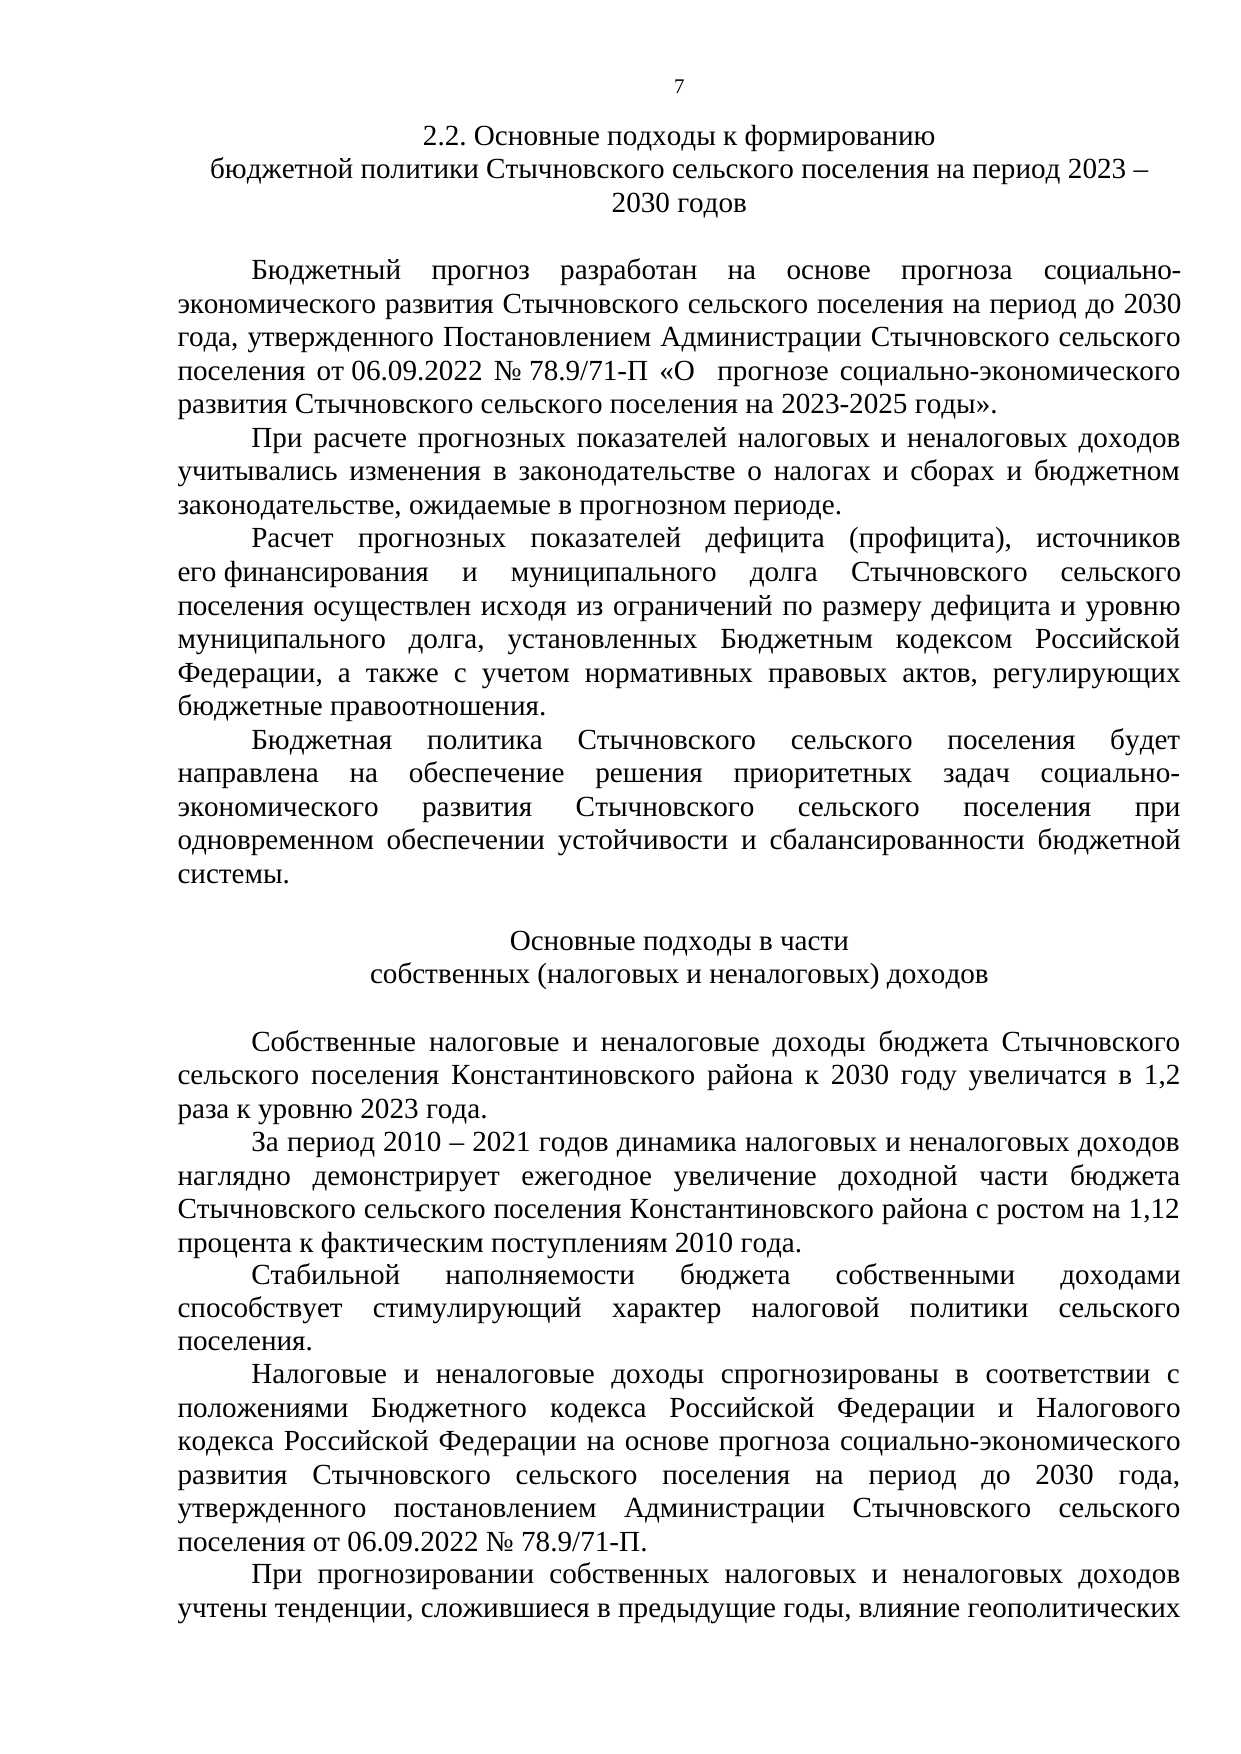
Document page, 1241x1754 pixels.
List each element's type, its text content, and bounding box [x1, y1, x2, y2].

text За период 2010 – 2021 годов динамика налоговых и неналоговых доходов наглядно демонстрирует ежегодное увеличение доходной части бюджета Стычновского сельского поселения Константиновского района с ростом на 1,12 процента к фактическим поступлениям 2010 года. [177, 1124, 1181, 1258]
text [177, 1557, 1181, 1623]
text бюджетной политики Стычновского сельского поселения на период 2023 – 2030 годов [177, 152, 1181, 219]
text Налоговые и неналоговые доходы спрогнозированы в соответствии с положениями Бюджетного кодекса Российской Федерации и Налогового кодекса Российской Федерации на основе прогноза социально-экономического развития Стычновского сельского поселения на период до 2030 года, утвержденного постановлением Администрации Стычновского сельского поселения от 06.09.2022 № 78.9/71-П. [177, 1356, 1181, 1557]
text При расчете прогнозных показателей налоговых и неналоговых доходов учитывались изменения в законодательстве о налогах и сборах и бюджетном законодательстве, ожидаемые в прогнозном периоде. [177, 420, 1181, 521]
text Основные подходы в части [177, 923, 1181, 957]
text собственных (налоговых и неналоговых) доходов [177, 957, 1181, 990]
text Бюджетный прогноз разработан на основе прогноза социально-экономического развития Стычновского сельского поселения на период до 2030 года, утвержденного Постановлением Администрации Стычновского сельского поселения от 06.09.2022 № 78.9/71-П «О прогнозе социально-экономического развития Стычновского сельского поселения на 2023-2025 годы». [177, 252, 1181, 420]
text Бюджетная политика Стычновского сельского поселения будет направлена на обеспечение решения приоритетных задач социально-экономического развития Стычновского сельского поселения при одновременном обеспечении устойчивости и сбалансированности бюджетной системы. [177, 722, 1181, 889]
text Собственные налоговые и неналоговые доходы бюджета Стычновского сельского поселения Константиновского района к 2030 году увеличатся в 1,2 раза к уровню 2023 года. [177, 1024, 1181, 1124]
text 2.2. Основные подходы к формированию [177, 118, 1181, 152]
text Расчет прогнозных показателей дефицита (профицита), источников его финансирования и муниципального долга Стычновского сельского поселения осуществлен исходя из ограничений по размеру дефицита и уровню муниципального долга, установленных Бюджетным кодексом Российской Федерации, а также с учетом нормативных правовых актов, регулирующих бюджетные правоотношения. [177, 521, 1181, 722]
text Стабильной наполняемости бюджета собственными доходами способствует стимулирующий характер налоговой политики сельского поселения. [177, 1258, 1181, 1356]
